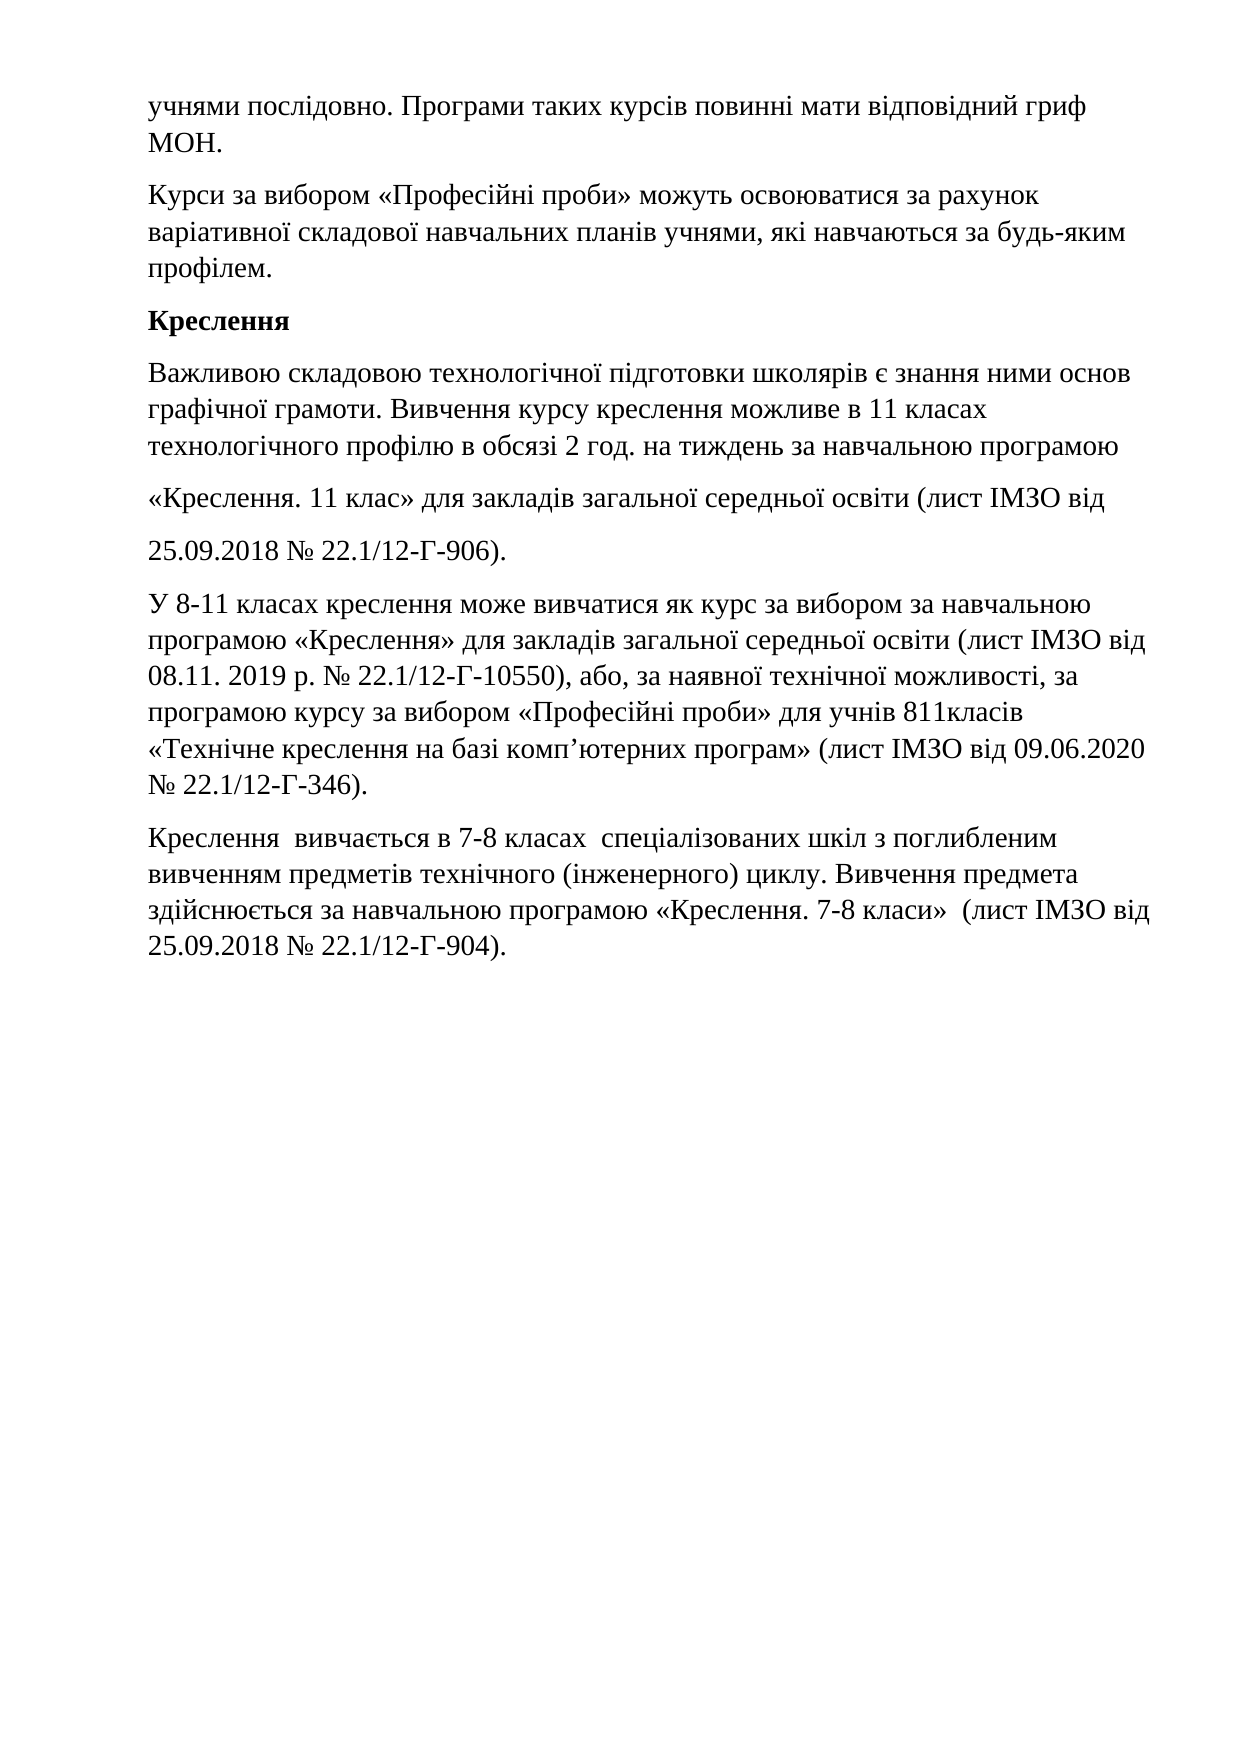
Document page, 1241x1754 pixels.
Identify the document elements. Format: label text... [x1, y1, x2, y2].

text Важливою складовою технологічної підготовки школярів є знання ними основ графічної грамоти. Вивчення курсу креслення можливе в 11 класах технологічного профілю в обсязі 2 год. на тиждень за навчальною програмою [148, 355, 1152, 461]
text У 8-11 класах креслення може вивчатися як курс за вибором за навчальною програмою «Креслення» для закладів загальної середньої освіти (лист ІМЗО від 08.11. 2019 р. № 22.1/12-Г-10550), або, за наявної технічної можливості, за програмою курсу за вибором «Професійні проби» для учнів 811класів «Технічне креслення на базі комп’ютерних програм» (лист ІМЗО від 09.06.2020 № 22.1/12-Г-346). [148, 586, 1152, 800]
text «Креслення. 11 клас» для закладів загальної середньої освіти (лист ІМЗО від [148, 481, 1152, 514]
text Курси за вибором «Професійні проби» можуть освоюватися за рахунок варіативної складової навчальних планів учнями, які навчаються за будь-яким профілем. [148, 177, 1152, 283]
text Креслення [148, 303, 1152, 336]
text Креслення вивчається в 7-8 класах спеціалізованих шкіл з поглибленим вивченням предметів технічного (інженерного) циклу. Вивчення предмета здійснюється за навчальною програмою «Креслення. 7-8 класи» (лист ІМЗО від 25.09.2018 № 22.1/12-Г-904). [148, 820, 1152, 962]
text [148, 88, 1152, 158]
text 25.09.2018 № 22.1/12-Г-906). [148, 533, 1152, 567]
